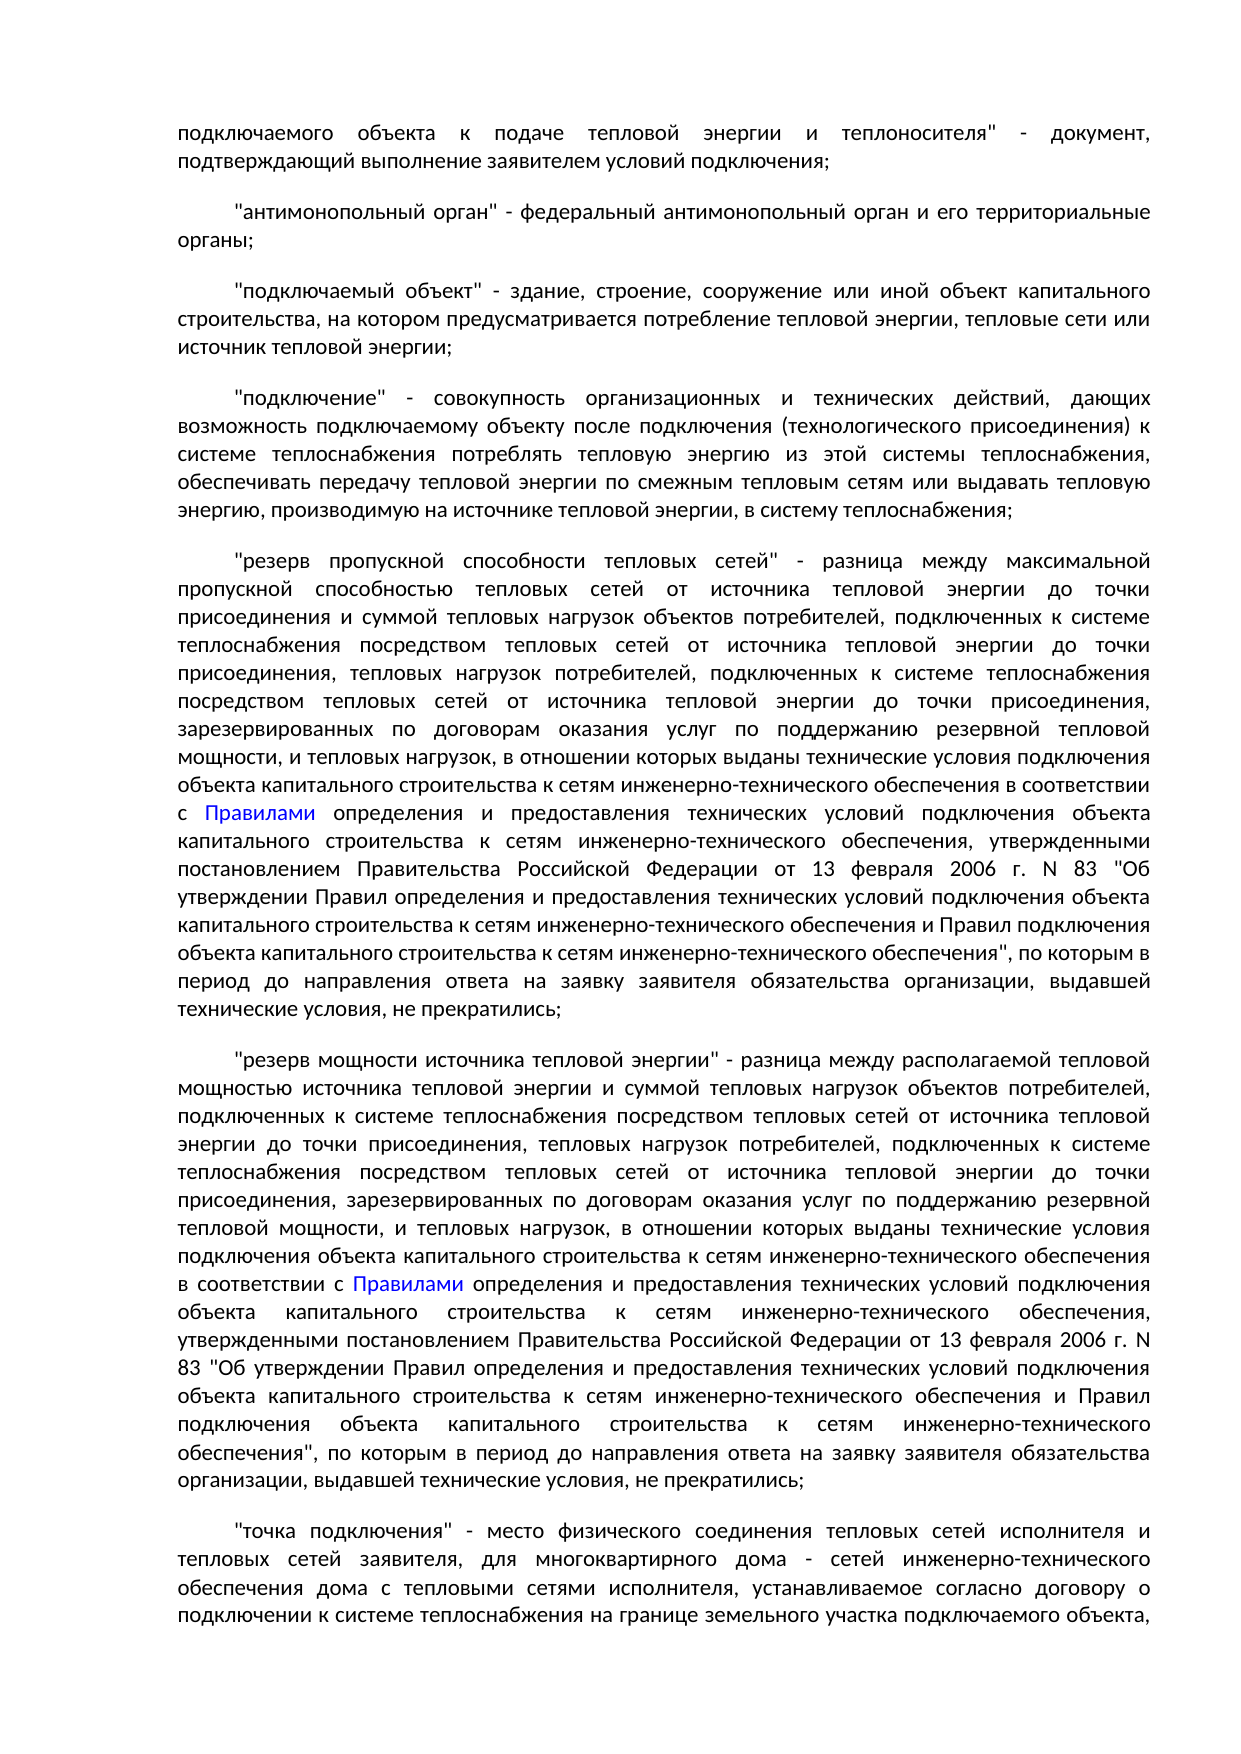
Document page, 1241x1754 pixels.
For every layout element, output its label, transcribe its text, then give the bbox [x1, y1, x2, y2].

text "подключение" - совокупность организационных и технических действий, дающих возможность подключаемому объекту после подключения (технологического присоединения) к системе теплоснабжения потреблять тепловую энергию из этой системы теплоснабжения, обеспечивать передачу тепловой энергии по смежным тепловым сетям или выдавать тепловую энергию, производимую на источнике тепловой энергии, в систему теплоснабжения; [177, 383, 1152, 523]
text "антимонопольный орган" - федеральный антимонопольный орган и его территориальные органы; [177, 197, 1152, 253]
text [177, 118, 1152, 174]
text "резерв мощности источника тепловой энергии" - разница между располагаемой тепловой мощностью источника тепловой энергии и суммой тепловых нагрузок объектов потребителей, подключенных к системе теплоснабжения посредством тепловых сетей от источника тепловой энергии до точки присоединения, тепловых нагрузок потребителей, подключенных к системе теплоснабжения посредством тепловых сетей от источника тепловой энергии до точки присоединения, зарезервированных по договорам оказания услуг по поддержанию резервной тепловой мощности, и тепловых нагрузок, в отношении которых выданы технические условия подключения объекта капитального строительства к сетям инженерно-технического обеспечения в соответствии с Правилами определения и предоставления технических условий подключения объекта капитального строительства к сетям инженерно-технического обеспечения, утвержденными постановлением Правительства Российской Федерации от 13 февраля 2006 г. N 83 "Об утверждении Правил определения и предоставления технических условий подключения объекта капитального строительства к сетям инженерно-технического обеспечения и Правил подключения объекта капитального строительства к сетям инженерно-технического обеспечения", по которым в период до направления ответа на заявку заявителя обязательства организации, выдавшей технические условия, не прекратились; [177, 1045, 1152, 1494]
text "резерв пропускной способности тепловых сетей" - разница между максимальной пропускной способностью тепловых сетей от источника тепловой энергии до точки присоединения и суммой тепловых нагрузок объектов потребителей, подключенных к системе теплоснабжения посредством тепловых сетей от источника тепловой энергии до точки присоединения, тепловых нагрузок потребителей, подключенных к системе теплоснабжения посредством тепловых сетей от источника тепловой энергии до точки присоединения, зарезервированных по договорам оказания услуг по поддержанию резервной тепловой мощности, и тепловых нагрузок, в отношении которых выданы технические условия подключения объекта капитального строительства к сетям инженерно-технического обеспечения в соответствии с Правилами определения и предоставления технических условий подключения объекта капитального строительства к сетям инженерно-технического обеспечения, утвержденными постановлением Правительства Российской Федерации от 13 февраля 2006 г. N 83 "Об утверждении Правил определения и предоставления технических условий подключения объекта капитального строительства к сетям инженерно-технического обеспечения и Правил подключения объекта капитального строительства к сетям инженерно-технического обеспечения", по которым в период до направления ответа на заявку заявителя обязательства организации, выдавшей технические условия, не прекратились; [177, 546, 1152, 1022]
text "подключаемый объект" - здание, строение, сооружение или иной объект капитального строительства, на котором предусматривается потребление тепловой энергии, тепловые сети или источник тепловой энергии; [177, 276, 1152, 360]
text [177, 1517, 1152, 1629]
